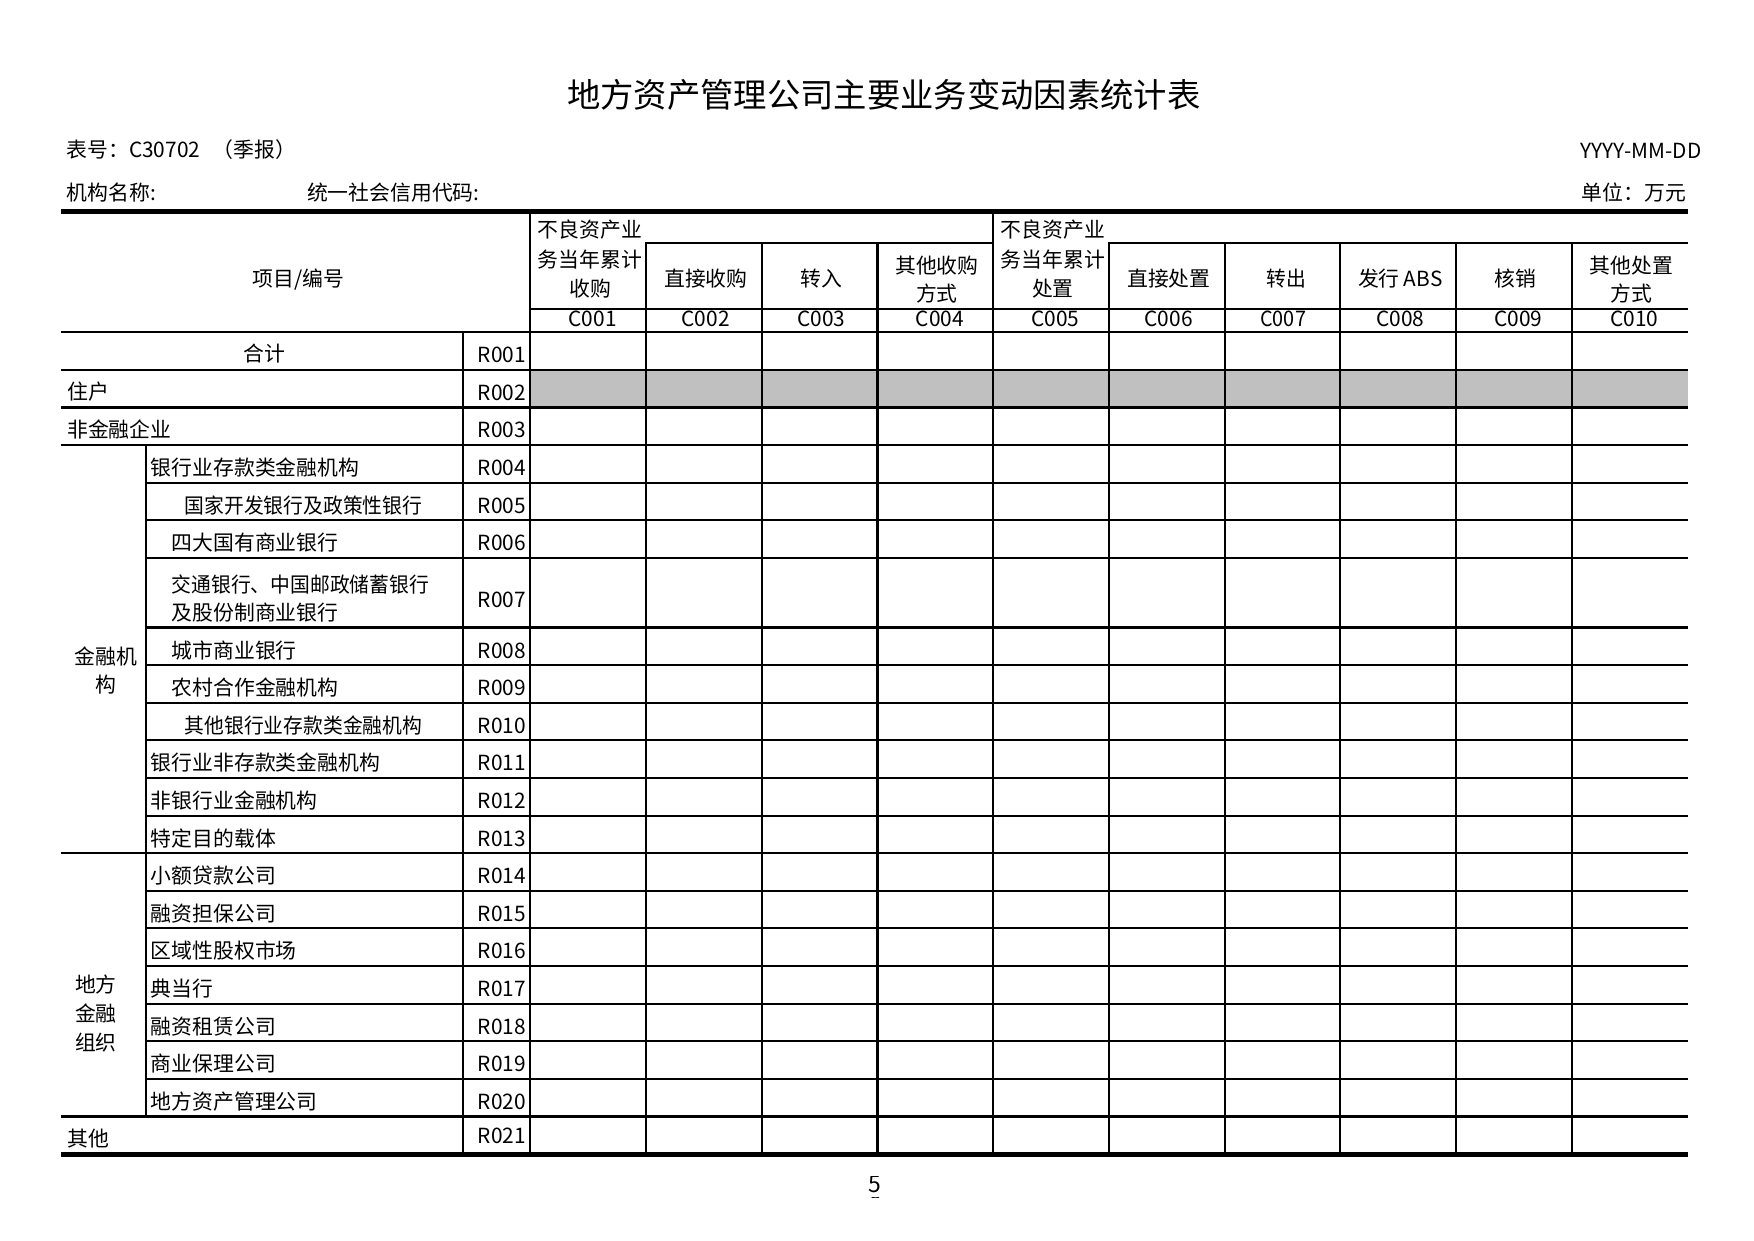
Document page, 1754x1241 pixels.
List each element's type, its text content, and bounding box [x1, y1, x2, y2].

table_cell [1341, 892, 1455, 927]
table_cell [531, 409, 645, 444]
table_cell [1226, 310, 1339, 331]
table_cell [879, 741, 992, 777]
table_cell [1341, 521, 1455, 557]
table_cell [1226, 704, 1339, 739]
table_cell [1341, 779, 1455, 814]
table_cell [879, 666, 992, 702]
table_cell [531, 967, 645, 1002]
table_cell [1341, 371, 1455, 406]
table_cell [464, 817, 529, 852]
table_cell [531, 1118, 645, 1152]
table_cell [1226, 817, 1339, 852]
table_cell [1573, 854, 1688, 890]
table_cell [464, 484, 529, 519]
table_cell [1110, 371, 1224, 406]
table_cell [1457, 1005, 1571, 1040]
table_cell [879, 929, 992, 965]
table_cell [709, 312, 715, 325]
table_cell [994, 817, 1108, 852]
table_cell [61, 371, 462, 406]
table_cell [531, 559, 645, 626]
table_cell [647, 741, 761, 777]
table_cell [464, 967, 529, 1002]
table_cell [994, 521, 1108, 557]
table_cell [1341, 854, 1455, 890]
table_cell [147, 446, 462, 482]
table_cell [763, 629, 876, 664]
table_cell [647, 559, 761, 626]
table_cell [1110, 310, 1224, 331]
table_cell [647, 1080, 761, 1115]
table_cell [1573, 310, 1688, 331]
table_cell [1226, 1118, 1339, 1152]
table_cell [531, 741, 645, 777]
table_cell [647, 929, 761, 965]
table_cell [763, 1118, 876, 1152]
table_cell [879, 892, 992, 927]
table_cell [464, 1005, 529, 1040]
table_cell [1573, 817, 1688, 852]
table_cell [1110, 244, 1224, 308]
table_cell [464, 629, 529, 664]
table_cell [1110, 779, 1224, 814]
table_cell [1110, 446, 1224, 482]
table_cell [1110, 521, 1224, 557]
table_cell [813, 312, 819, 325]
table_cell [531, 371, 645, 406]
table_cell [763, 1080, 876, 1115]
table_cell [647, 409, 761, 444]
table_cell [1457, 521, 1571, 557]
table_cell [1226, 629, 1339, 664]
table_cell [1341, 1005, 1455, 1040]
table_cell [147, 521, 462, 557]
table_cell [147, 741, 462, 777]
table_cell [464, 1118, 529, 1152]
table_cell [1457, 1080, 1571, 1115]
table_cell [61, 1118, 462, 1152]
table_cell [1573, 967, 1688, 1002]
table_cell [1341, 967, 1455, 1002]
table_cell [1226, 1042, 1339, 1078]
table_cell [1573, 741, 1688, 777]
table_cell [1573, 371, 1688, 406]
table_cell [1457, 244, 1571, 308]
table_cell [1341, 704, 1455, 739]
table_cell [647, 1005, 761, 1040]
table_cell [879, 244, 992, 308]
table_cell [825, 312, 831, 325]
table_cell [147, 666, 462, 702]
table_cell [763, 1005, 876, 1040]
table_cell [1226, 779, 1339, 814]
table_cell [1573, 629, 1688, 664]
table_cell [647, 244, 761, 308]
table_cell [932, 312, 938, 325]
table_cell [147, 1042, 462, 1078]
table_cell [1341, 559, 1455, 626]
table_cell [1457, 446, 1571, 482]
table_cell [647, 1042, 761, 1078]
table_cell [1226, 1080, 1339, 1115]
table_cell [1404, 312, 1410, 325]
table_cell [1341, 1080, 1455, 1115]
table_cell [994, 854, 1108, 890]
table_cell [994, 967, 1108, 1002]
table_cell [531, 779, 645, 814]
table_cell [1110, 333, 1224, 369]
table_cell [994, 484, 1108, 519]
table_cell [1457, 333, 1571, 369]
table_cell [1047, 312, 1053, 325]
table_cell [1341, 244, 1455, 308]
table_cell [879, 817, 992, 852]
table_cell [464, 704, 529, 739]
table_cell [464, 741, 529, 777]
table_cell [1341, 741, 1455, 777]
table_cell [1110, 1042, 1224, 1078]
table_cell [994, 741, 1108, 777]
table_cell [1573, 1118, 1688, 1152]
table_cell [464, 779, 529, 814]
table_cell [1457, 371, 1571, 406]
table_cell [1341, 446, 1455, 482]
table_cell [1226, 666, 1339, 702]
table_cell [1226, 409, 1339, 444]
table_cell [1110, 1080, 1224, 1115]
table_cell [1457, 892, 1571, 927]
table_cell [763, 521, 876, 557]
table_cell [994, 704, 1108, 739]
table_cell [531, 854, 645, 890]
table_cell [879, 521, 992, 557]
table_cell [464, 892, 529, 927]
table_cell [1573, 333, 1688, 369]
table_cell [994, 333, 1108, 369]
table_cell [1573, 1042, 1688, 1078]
text 地方资产管理公司主要业务变动因素统计表 [567, 69, 1208, 117]
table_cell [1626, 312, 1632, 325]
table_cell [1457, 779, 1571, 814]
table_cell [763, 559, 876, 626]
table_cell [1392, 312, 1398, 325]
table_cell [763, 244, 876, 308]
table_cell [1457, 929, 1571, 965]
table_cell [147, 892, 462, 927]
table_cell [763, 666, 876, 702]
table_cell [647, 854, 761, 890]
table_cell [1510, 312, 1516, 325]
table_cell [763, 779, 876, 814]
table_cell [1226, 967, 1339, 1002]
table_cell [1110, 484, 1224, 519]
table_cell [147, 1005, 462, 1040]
text YYYY-MM-DD [1580, 134, 1704, 164]
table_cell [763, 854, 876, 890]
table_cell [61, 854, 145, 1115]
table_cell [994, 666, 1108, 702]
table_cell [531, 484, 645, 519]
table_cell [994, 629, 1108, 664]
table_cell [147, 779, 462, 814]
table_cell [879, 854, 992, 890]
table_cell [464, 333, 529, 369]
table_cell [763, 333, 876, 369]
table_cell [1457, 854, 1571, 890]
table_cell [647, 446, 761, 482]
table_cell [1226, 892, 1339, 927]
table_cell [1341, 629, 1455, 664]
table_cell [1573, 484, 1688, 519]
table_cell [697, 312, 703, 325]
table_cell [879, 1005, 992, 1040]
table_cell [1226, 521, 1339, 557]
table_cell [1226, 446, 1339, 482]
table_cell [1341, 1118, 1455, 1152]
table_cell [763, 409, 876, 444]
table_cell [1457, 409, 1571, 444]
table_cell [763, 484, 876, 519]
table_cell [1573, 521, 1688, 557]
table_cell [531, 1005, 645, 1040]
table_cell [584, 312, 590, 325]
text 表号：C30702 （季报） [66, 133, 300, 163]
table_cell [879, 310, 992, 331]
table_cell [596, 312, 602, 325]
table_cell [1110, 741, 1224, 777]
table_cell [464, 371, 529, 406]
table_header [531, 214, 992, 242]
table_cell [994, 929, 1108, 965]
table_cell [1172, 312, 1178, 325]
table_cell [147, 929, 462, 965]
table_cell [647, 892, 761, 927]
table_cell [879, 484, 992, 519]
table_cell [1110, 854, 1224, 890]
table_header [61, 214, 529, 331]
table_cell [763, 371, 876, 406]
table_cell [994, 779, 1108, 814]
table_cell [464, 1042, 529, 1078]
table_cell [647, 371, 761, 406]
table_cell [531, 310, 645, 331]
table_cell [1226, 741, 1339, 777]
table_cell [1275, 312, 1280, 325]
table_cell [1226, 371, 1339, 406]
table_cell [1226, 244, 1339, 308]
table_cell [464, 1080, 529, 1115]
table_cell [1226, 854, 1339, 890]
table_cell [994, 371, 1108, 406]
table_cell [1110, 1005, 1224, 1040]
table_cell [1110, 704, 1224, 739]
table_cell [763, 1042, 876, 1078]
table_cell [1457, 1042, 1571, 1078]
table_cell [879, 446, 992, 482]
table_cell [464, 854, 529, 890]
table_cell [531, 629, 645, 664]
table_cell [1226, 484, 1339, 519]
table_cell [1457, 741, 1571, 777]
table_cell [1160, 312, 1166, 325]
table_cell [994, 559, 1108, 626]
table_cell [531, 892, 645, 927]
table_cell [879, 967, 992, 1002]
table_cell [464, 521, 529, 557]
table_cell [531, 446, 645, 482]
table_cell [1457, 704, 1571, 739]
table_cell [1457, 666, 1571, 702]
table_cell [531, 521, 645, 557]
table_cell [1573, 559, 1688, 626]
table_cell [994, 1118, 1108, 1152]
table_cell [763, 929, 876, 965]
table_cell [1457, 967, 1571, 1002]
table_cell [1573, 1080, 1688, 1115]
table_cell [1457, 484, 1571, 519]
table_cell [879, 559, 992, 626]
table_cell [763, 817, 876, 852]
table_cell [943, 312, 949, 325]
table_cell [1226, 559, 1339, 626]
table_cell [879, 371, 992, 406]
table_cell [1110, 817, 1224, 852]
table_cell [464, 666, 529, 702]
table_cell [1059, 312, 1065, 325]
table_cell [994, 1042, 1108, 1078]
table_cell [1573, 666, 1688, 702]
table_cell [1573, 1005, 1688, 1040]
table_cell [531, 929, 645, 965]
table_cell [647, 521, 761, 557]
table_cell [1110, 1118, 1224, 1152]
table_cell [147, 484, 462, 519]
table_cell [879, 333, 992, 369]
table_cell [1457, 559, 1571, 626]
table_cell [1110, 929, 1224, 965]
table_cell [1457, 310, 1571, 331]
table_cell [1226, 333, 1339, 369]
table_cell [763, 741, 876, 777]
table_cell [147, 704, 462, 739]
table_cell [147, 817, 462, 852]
text 机构名称: 统一社会信用代码: 单位：万元 [66, 176, 1704, 206]
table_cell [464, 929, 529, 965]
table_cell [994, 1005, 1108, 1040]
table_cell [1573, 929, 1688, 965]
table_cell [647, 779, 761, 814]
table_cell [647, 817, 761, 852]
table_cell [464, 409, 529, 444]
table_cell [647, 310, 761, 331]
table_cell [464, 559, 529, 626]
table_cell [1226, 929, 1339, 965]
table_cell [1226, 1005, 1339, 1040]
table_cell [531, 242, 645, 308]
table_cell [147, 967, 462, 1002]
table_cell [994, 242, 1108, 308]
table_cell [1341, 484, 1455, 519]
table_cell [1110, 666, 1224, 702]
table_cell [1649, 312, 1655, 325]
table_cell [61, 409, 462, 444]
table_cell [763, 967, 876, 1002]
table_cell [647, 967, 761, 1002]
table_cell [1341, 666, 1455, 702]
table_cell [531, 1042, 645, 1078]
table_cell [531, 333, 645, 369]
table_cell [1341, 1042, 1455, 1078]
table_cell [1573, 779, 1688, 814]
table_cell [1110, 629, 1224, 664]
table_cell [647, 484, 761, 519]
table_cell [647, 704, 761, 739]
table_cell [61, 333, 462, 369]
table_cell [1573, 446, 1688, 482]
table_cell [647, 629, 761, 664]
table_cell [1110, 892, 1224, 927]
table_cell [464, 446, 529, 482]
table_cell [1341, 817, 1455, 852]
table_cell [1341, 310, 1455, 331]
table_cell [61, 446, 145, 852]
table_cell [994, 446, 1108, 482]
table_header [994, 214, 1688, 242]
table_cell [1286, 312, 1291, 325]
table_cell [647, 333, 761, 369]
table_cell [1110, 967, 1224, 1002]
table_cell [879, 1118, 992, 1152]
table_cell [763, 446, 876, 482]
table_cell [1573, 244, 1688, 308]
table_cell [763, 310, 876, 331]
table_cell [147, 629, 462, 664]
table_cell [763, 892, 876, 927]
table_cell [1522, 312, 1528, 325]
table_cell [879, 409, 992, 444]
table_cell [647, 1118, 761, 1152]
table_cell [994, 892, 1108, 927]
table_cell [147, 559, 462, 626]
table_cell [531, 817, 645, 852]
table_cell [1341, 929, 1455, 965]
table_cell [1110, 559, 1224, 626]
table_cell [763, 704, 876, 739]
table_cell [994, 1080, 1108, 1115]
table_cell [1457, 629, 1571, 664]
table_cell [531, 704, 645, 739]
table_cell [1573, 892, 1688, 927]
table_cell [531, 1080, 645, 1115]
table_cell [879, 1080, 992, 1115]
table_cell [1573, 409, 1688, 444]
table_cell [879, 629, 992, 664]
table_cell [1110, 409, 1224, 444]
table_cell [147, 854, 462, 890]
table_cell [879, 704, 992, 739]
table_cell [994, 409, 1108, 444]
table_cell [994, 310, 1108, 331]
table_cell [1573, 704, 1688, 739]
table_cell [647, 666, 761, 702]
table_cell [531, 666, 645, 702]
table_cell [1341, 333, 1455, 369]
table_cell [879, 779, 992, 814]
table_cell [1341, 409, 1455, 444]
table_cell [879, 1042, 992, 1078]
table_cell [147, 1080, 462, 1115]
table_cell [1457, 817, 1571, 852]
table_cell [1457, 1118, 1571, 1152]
